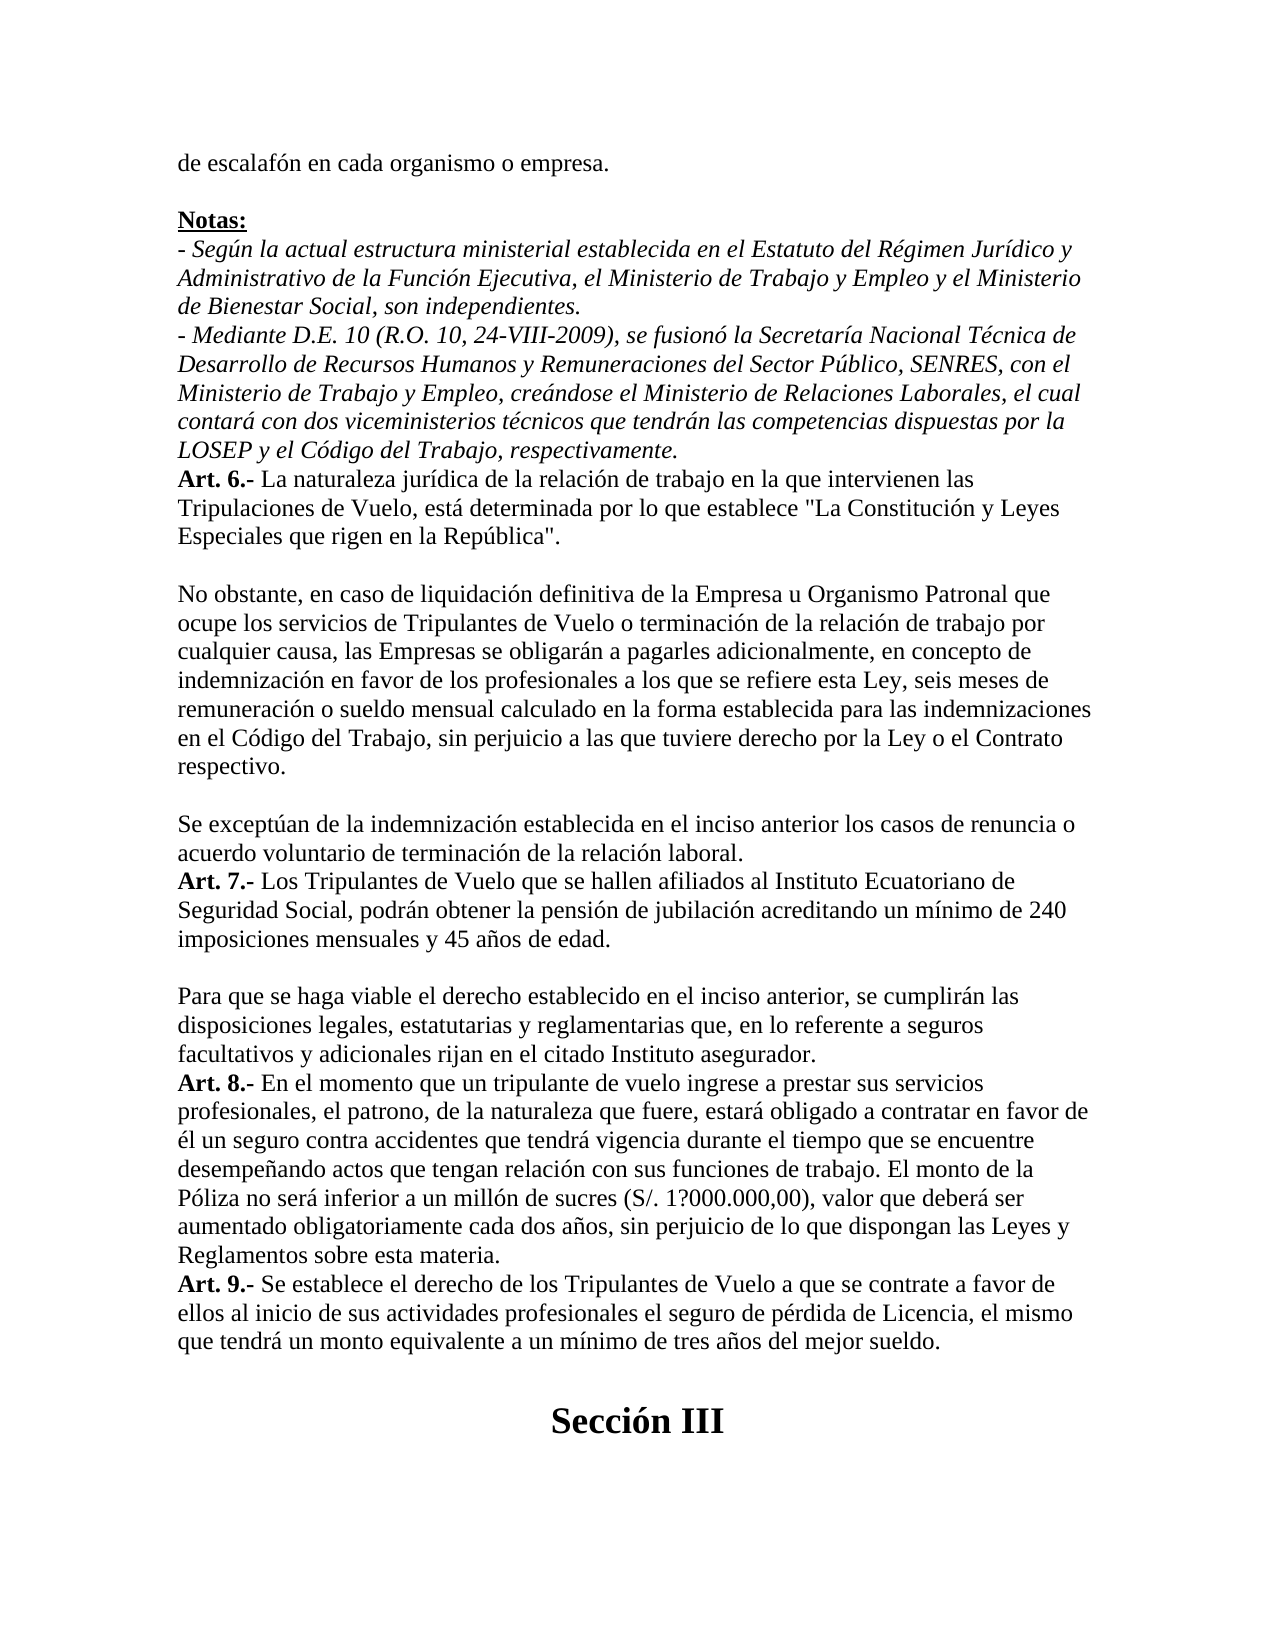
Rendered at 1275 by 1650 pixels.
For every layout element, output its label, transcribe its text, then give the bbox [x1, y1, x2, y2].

text Art. 8.- En el momento que un tripulante de vuelo ingrese a prestar sus servicios profesionales, el patrono, de la naturaleza que fuere, estará obligado a contratar en favor de él un seguro contra accidentes que tendrá vigencia durante el tiempo que se encuentre desempeñando actos que tengan relación con sus funciones de trabajo. El monto de la Póliza no será inferior a un millón de sucres (S/. 1?000.000,00), valor que deberá ser aumentado obligatoriamente cada dos años, sin perjuicio de lo que dispongan las Leyes y Reglamentos sobre esta materia. [177, 1068, 1098, 1269]
text Art. 9.- Se establece el derecho de los Tripulantes de Vuelo a que se contrate a favor de ellos al inicio de sus actividades profesionales el seguro de pérdida de Licencia, el mismo que tendrá un monto equivalente a un mínimo de tres años del mejor sueldo. [177, 1269, 1098, 1355]
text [177, 148, 1098, 464]
text Art. 6.- La naturaleza jurídica de la relación de trabajo en la que intervienen las Tripulaciones de Vuelo, está determinada por lo que establece "La Constitución y Leyes Especiales que rigen en la República". No obstante, en caso de liquidación definitiva de la Empresa u Organismo Patronal que ocupe los servicios de Tripulantes de Vuelo o terminación de la relación de trabajo por cualquier causa, las Empresas se obligarán a pagarles adicionalmente, en concepto de indemnización en favor de los profesionales a los que se refiere esta Ley, seis meses de remuneración o sueldo mensual calculado en la forma establecida para las indemnizaciones en el Código del Trabajo, sin perjuicio a las que tuviere derecho por la Ley o el Contrato respectivo. Se exceptúan de la indemnización establecida en el inciso anterior los casos de renuncia o acuerdo voluntario de terminación de la relación laboral. [177, 464, 1098, 866]
text Art. 7.- Los Tripulantes de Vuelo que se hallen afiliados al Instituto Ecuatoriano de Seguridad Social, podrán obtener la pensión de jubilación acreditando un mínimo de 240 imposiciones mensuales y 45 años de edad. Para que se haga viable el derecho establecido en el inciso anterior, se cumplirán las disposiciones legales, estatutarias y reglamentarias que, en lo referente a seguros facultativos y adicionales rijan en el citado Instituto asegurador. [177, 866, 1098, 1068]
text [177, 1355, 1098, 1441]
